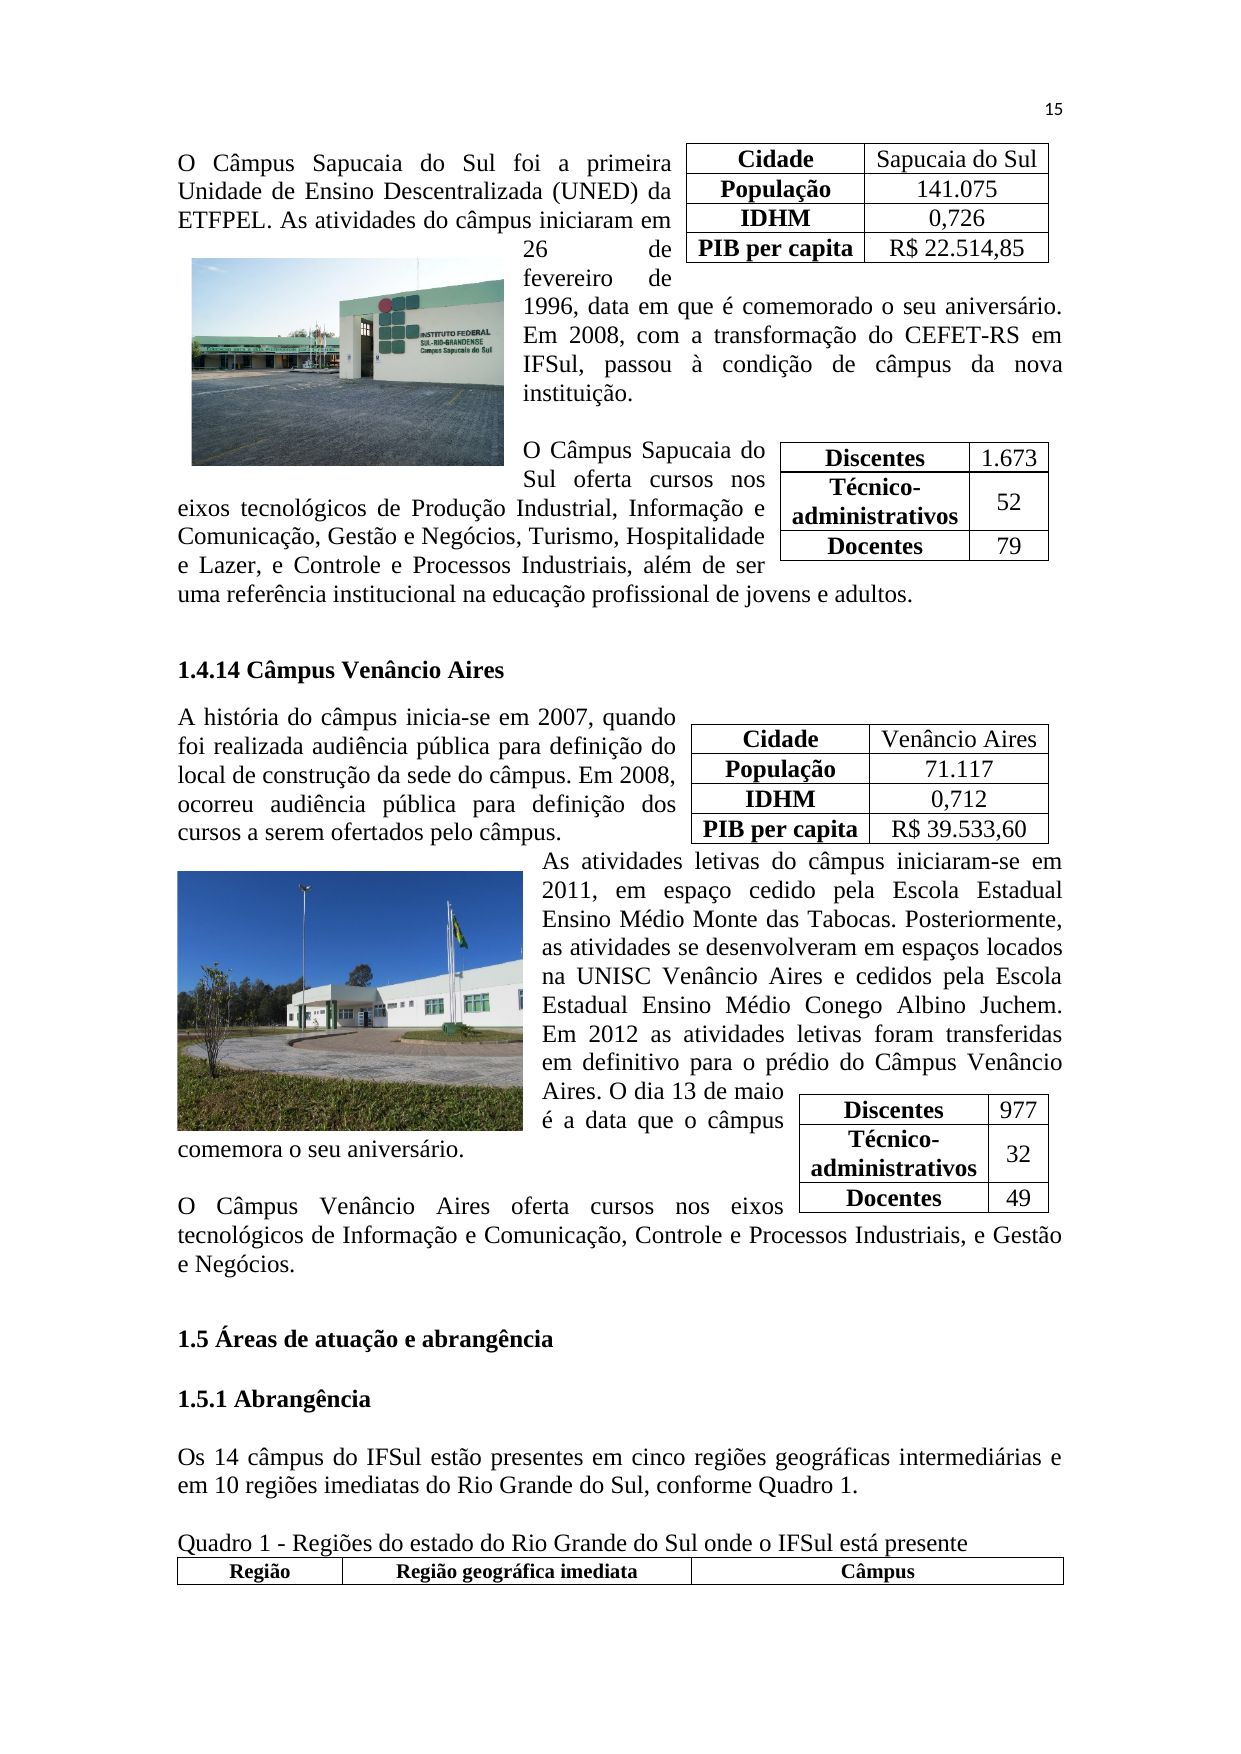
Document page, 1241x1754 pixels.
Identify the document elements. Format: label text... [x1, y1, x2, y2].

table_cell 141.075 [865, 174, 1048, 202]
text 1.5 Áreas de atuação e abrangência [177, 1324, 1063, 1353]
table_cell 79 [970, 531, 1048, 560]
table_cell Docentes [781, 531, 969, 560]
table_cell Docentes [800, 1183, 988, 1212]
text Os 14 câmpus do IFSul estão presentes em cinco regiões geográficas intermediárias e em 10 regiões imediatas do Rio Grande do Sul, conforme Quadro 1. [177, 1442, 1063, 1499]
table_cell R$ 39.533,60 [870, 814, 1048, 843]
table_header Discentes [800, 1095, 988, 1123]
table_header Cidade [692, 725, 869, 753]
picture [177, 871, 523, 1131]
table_cell Técnico-administrativos [800, 1125, 988, 1182]
table_cell 32 [989, 1125, 1048, 1182]
table_cell IDHM [692, 784, 869, 813]
text 1.5.1 Abrangência [177, 1384, 1063, 1413]
text A história do câmpus inicia-se em 2007, quando foi realizada audiência pública para definição do local de construção da sede do câmpus. Em 2008, ocorreu audiência pública para definição dos cursos a serem ofertados pelo câmpus. [177, 702, 1063, 846]
table_header Discentes [781, 443, 969, 471]
picture [191, 258, 504, 466]
table_header 1.673 [970, 443, 1048, 471]
table_header Venâncio Aires [870, 725, 1048, 753]
table_cell PIB per capita [692, 814, 869, 843]
table_cell IDHM [687, 204, 864, 232]
text Quadro 1 - Regiões do estado do Rio Grande do Sul onde o IFSul está presente [177, 1528, 1063, 1557]
list O Câmpus Sapucaia do Sul foi a primeira Unidade de Ensino Descentralizada (UNED) da ETFPEL. As atividades do câmpus iniciaram em 26 de fevereiro de 1996, data em que é comemorado o seu aniversário. Em 2008, com a transformação do CEFET-RS em IFSul, passou à condição de câmpus da nova instituição. [177, 148, 1063, 406]
text O Câmpus Sapucaia do Sul oferta cursos nos eixos tecnológicos de Produção Industrial, Informação e Comunicação, Gestão e Negócios, Turismo, Hospitalidade e Lazer, e Controle e Processos Industriais, além de ser uma referência institucional na educação profissional de jovens e adultos. [177, 435, 1063, 608]
table_cell 49 [989, 1183, 1048, 1212]
table_cell PIB per capita [687, 233, 864, 262]
table_cell 52 [970, 473, 1048, 530]
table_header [178, 1558, 342, 1583]
table_cell 71.117 [870, 754, 1048, 783]
table_header Câmpus [692, 1558, 1063, 1583]
table_cell Técnico-administrativos [781, 473, 969, 530]
text O Câmpus Venâncio Aires oferta cursos nos eixos tecnológicos de Informação e Comunicação, Controle e Processos Industriais, e Gestão e Negócios. [177, 1191, 1063, 1277]
table_cell População [687, 174, 864, 202]
table_header Sapucaia do Sul [865, 144, 1048, 173]
table_cell População [692, 754, 869, 783]
table_header Cidade [687, 144, 864, 173]
table_cell 0,726 [865, 204, 1048, 232]
table_cell 0,712 [870, 784, 1048, 813]
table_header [343, 1558, 691, 1583]
table_header 977 [989, 1095, 1048, 1123]
text 1.4.14 Câmpus Venâncio Aires [177, 655, 1063, 684]
table_cell R$ 22.514,85 [865, 233, 1048, 262]
